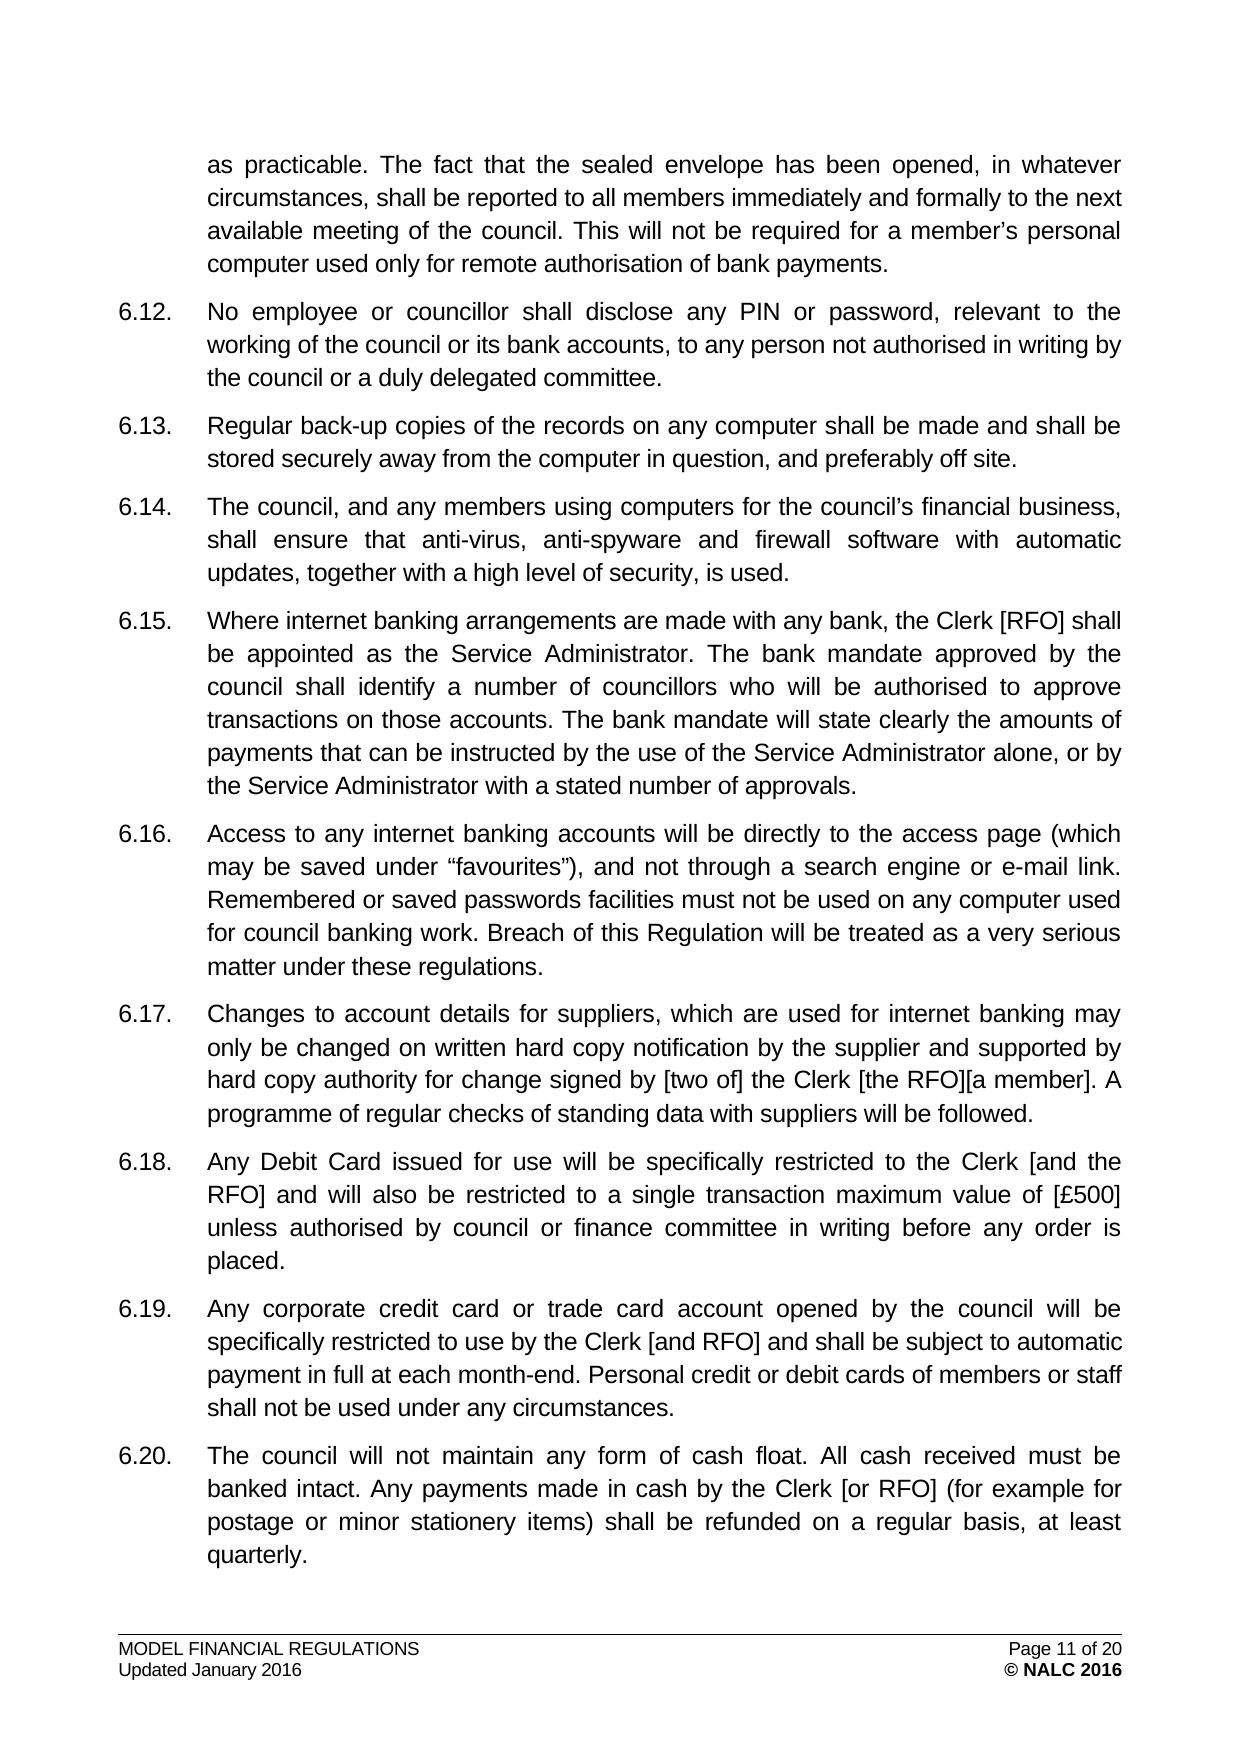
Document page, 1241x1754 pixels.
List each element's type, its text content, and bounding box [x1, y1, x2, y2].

list Where internet banking arrangements are made with any bank, the Clerk [RFO] shall be appointed as the Service Administrator. The bank mandate approved by the council shall identify a number of councillors who will be authorised to approve transactions on those accounts. The bank mandate will state clearly the amounts of payments that can be instructed by the use of the Service Administrator alone, or by the Service Administrator with a stated number of approvals. [118, 606, 1122, 800]
list The council, and any members using computers for the council’s financial business, shall ensure that anti-virus, anti-spyware and firewall software with automatic updates, together with a high level of security, is used. [118, 492, 1122, 587]
list Changes to account details for suppliers, which are used for internet banking may only be changed on written hard copy notification by the supplier and supported by hard copy authority for change signed by [two of] the Clerk [the RFO][a member]. A programme of regular checks of standing data with suppliers will be followed. [118, 999, 1122, 1127]
list Access to any internet banking accounts will be directly to the access page (which may be saved under “favourites”), and not through a search engine or e-mail link. Remembered or saved passwords facilities must not be used on any computer used for council banking work. Breach of this Regulation will be treated as a very serious matter under these regulations. [118, 819, 1122, 980]
list Any Debit Card issued for use will be specifically restricted to the Clerk [and the RFO] and will also be restricted to a single transaction maximum value of [£500] unless authorised by council or finance committee in writing before any order is placed. [118, 1147, 1122, 1274]
list Any corporate credit card or trade card account opened by the council will be specifically restricted to use by the Clerk [and RFO] and shall be subject to automatic payment in full at each month-end. Personal credit or debit cards of members or staff shall not be used under any circumstances. [118, 1294, 1122, 1421]
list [118, 150, 1122, 278]
list Regular back-up copies of the records on any computer shall be made and shall be stored securely away from the computer in question, and preferably off site. [118, 411, 1122, 473]
list No employee or councillor shall disclose any PIN or password, relevant to the working of the council or its bank accounts, to any person not authorised in writing by the council or a duly delegated committee. [118, 297, 1122, 392]
list The council will not maintain any form of cash float. All cash received must be banked intact. Any payments made in cash by the Clerk [or RFO] (for example for postage or minor stationery items) shall be refunded on a regular basis, at least quarterly. [118, 1441, 1122, 1568]
